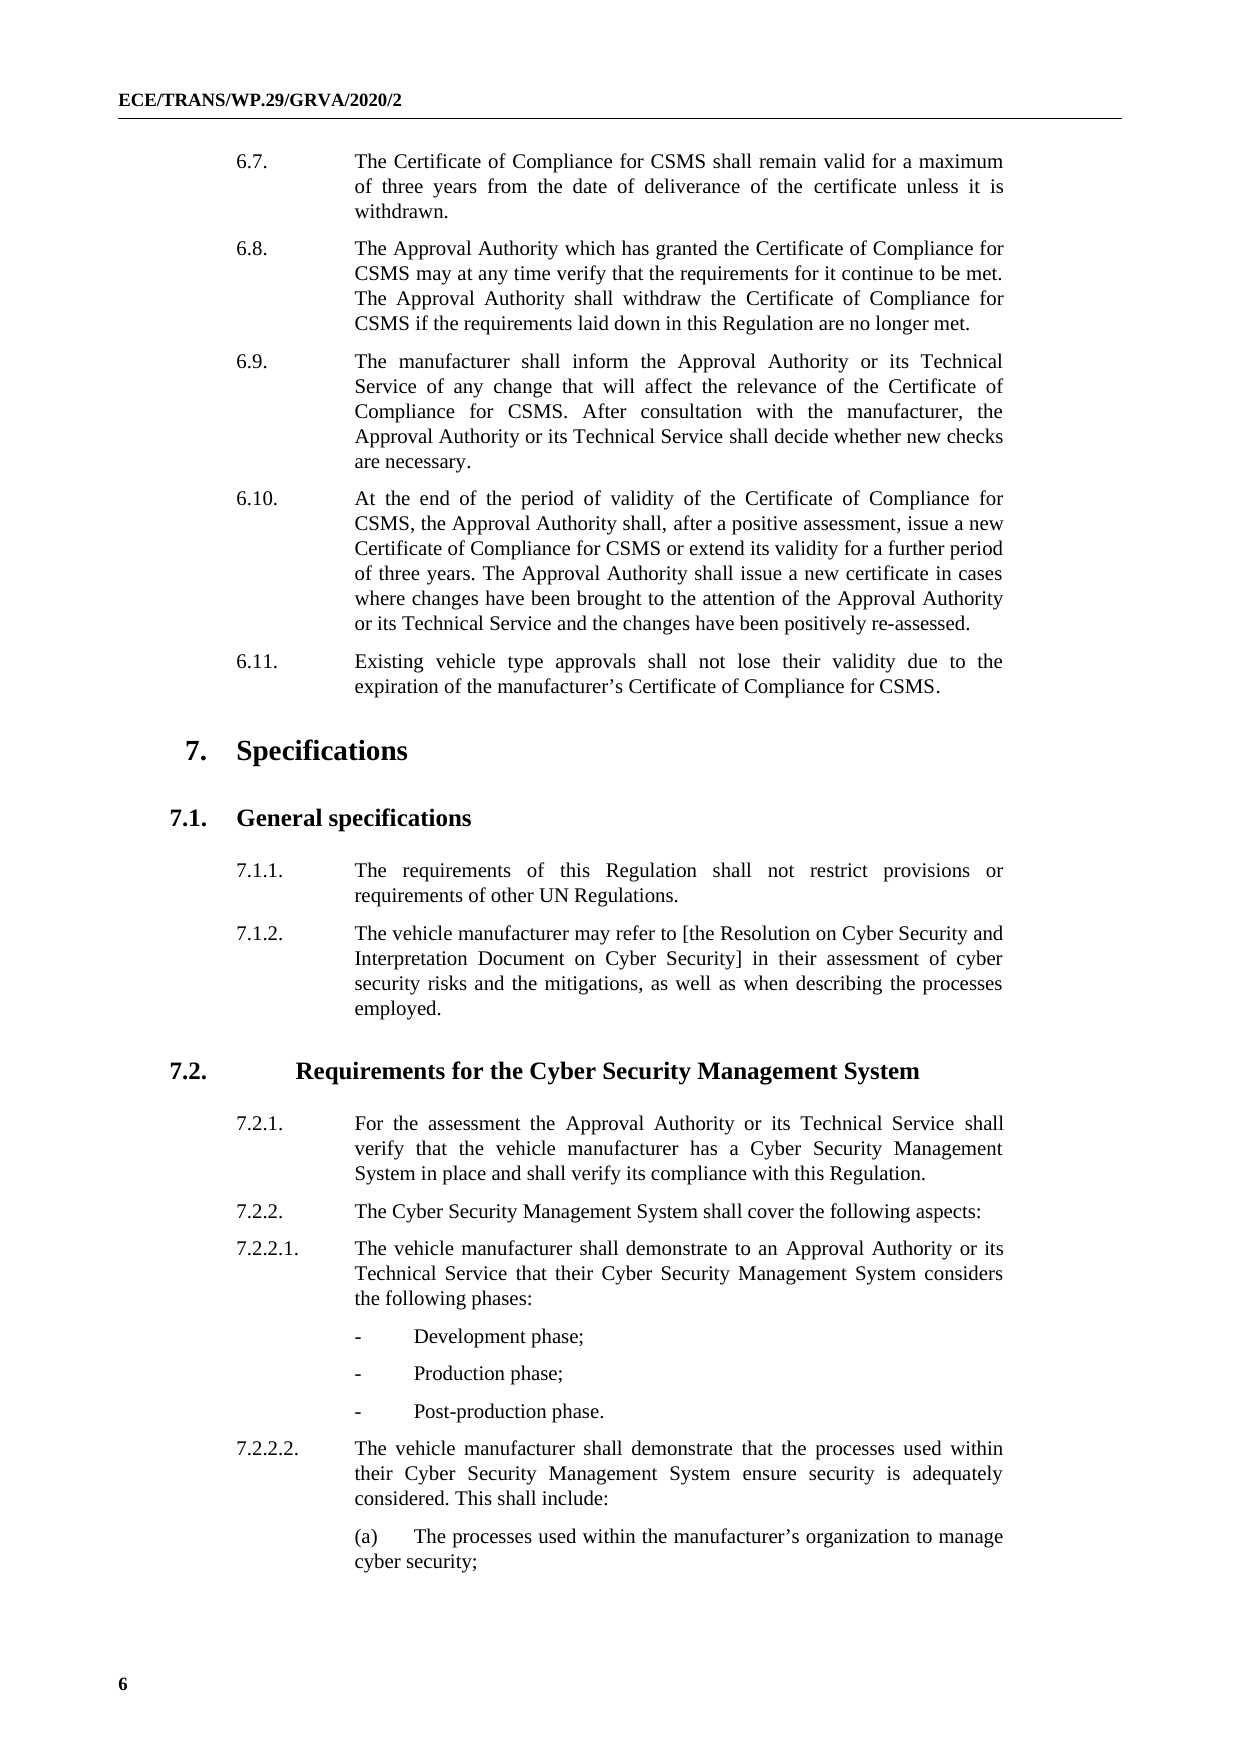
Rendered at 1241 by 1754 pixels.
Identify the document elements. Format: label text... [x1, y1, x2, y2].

text (a) The processes used within the manufacturer’s organization to manage cyber security; [354, 1523, 1004, 1573]
text 7.2.2.1. The vehicle manufacturer shall demonstrate to an Approval Authority or its Technical Service that their Cyber Security Management System considers the following phases: [236, 1235, 1004, 1310]
text 6.8. The Approval Authority which has granted the Certificate of Compliance for CSMS may at any time verify that the requirements for it continue to be met. The Approval Authority shall withdraw the Certificate of Compliance for CSMS if the requirements laid down in this Regulation are no longer met. [236, 235, 1004, 335]
text - Development phase; [354, 1323, 1004, 1348]
text 7.2.2.2. The vehicle manufacturer shall demonstrate that the processes used within their Cyber Security Management System ensure security is adequately considered. This shall include: [236, 1435, 1004, 1510]
text 6.10. At the end of the period of validity of the Certificate of Compliance for CSMS, the Approval Authority shall, after a positive assessment, issue a new Certificate of Compliance for CSMS or extend its validity for a further period of three years. The Approval Authority shall issue a new certificate in cases where changes have been brought to the attention of the Approval Authority or its Technical Service and the changes have been positively re-assessed. [236, 485, 1004, 635]
text - Production phase; [354, 1360, 1004, 1385]
text 7. Specifications [118, 735, 1004, 766]
text 7.2. Requirements for the Cyber Security Management System [118, 1057, 1004, 1085]
text 7.1.1. The requirements of this Regulation shall not restrict provisions or requirements of other UN Regulations. [236, 857, 1004, 907]
text 6.9. The manufacturer shall inform the Approval Authority or its Technical Service of any change that will affect the relevance of the Certificate of Compliance for CSMS. After consultation with the manufacturer, the Approval Authority or its Technical Service shall decide whether new checks are necessary. [236, 348, 1004, 473]
text 6.11. Existing vehicle type approvals shall not lose their validity due to the expiration of the manufacturer’s Certificate of Compliance for CSMS. [236, 648, 1004, 698]
text - Post-production phase. [354, 1398, 1004, 1423]
text 7.1.2. The vehicle manufacturer may refer to [the Resolution on Cyber Security and Interpretation Document on Cyber Security] in their assessment of cyber security risks and the mitigations, as well as when describing the processes employed. [236, 919, 1004, 1019]
text 7.2.1. For the assessment the Approval Authority or its Technical Service shall verify that the vehicle manufacturer has a Cyber Security Management System in place and shall verify its compliance with this Regulation. [236, 1110, 1004, 1185]
text 7.2.2. The Cyber Security Management System shall cover the following aspects: [236, 1198, 1004, 1223]
text 6.7. The Certificate of Compliance for CSMS shall remain valid for a maximum of three years from the date of deliverance of the certificate unless it is withdrawn. [236, 148, 1004, 223]
text 7.1. General specifications [118, 804, 1004, 832]
